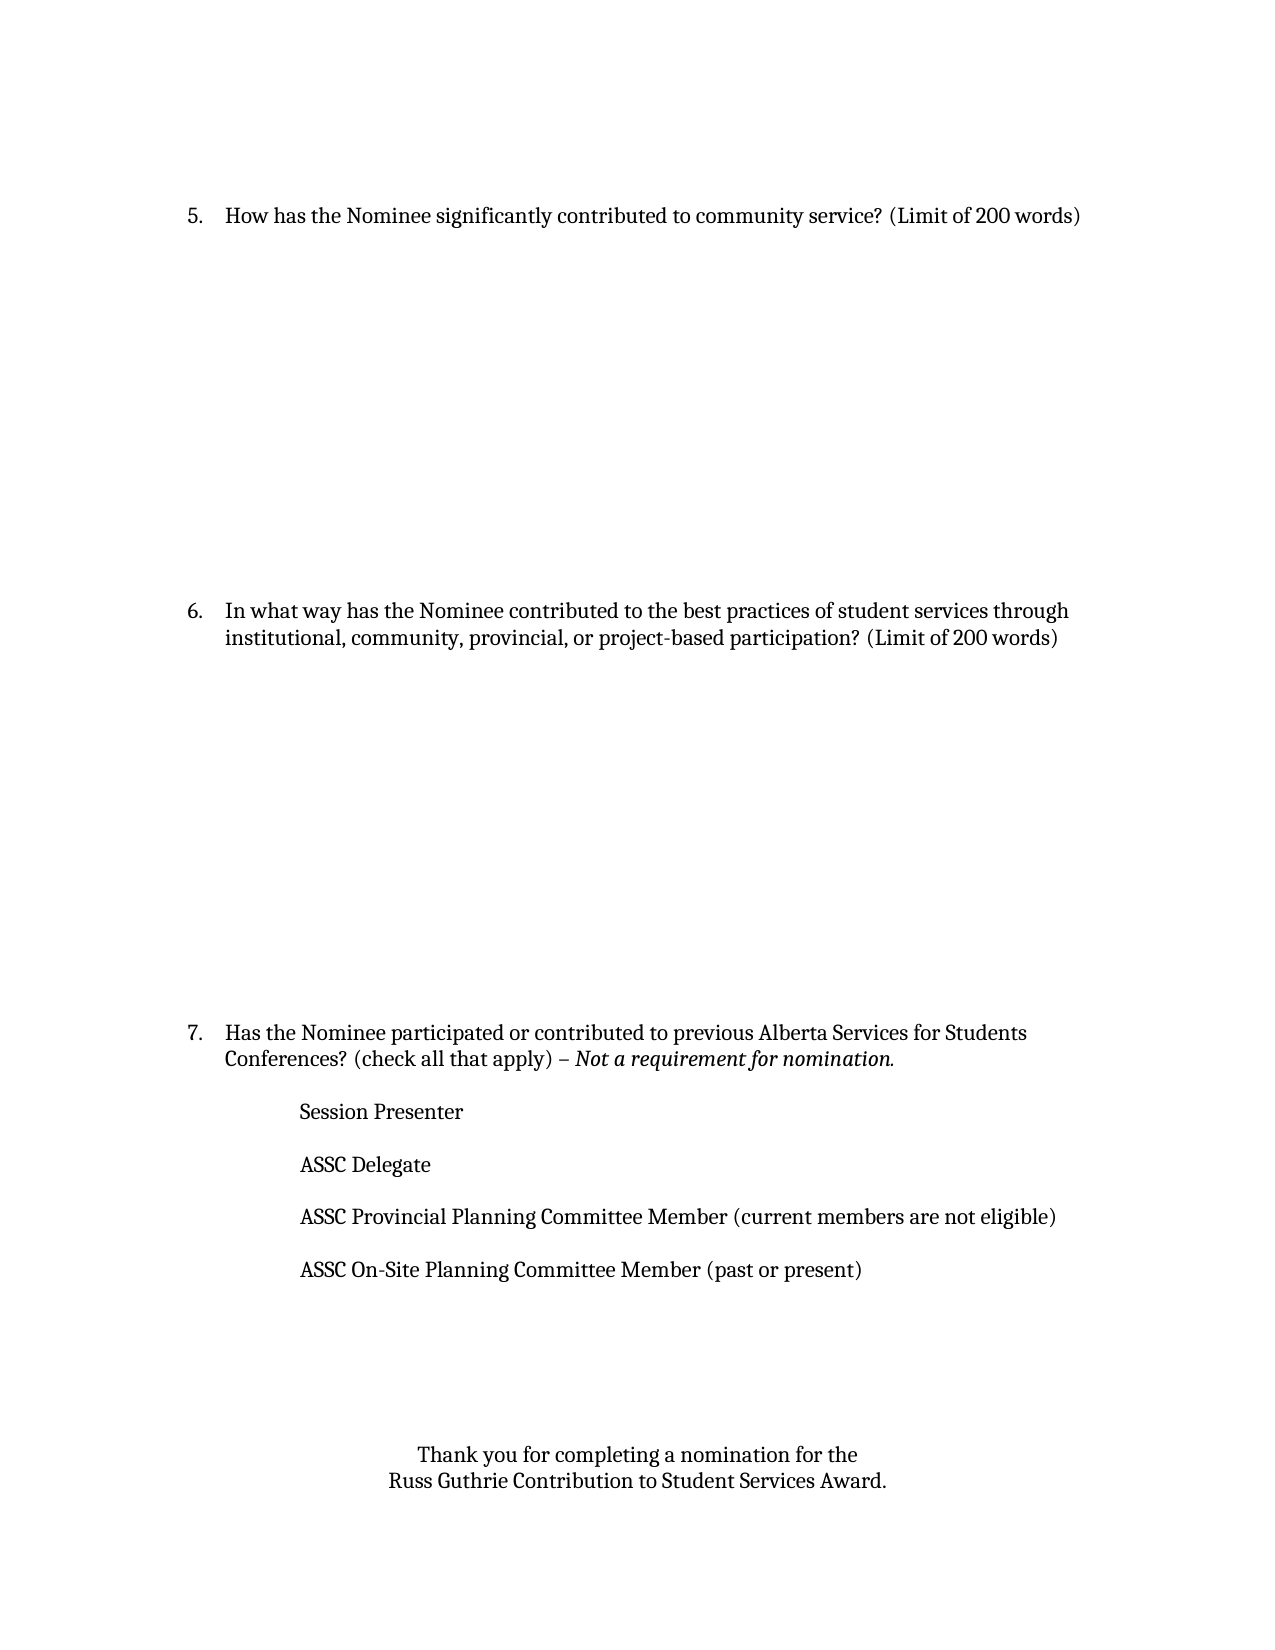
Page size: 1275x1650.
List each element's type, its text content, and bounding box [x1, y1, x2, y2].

text Russ Guthrie Contribution to Student Services Award. [150, 1468, 1125, 1494]
text ASSC On-Site Planning Committee Member (past or present) [300, 1257, 1125, 1283]
list Has the Nominee participated or contributed to previous Alberta Services for Students Conferences? (check all that apply) – Not a requirement for nomination. [187, 1020, 1125, 1072]
text Thank you for completing a nomination for the [150, 1441, 1125, 1468]
text Session Presenter [300, 1099, 1125, 1125]
text ASSC Delegate [300, 1151, 1125, 1178]
list In what way has the Nominee contributed to the best practices of student services through institutional, community, provincial, or project-based participation? (Limit of 200 words) [187, 598, 1125, 651]
list How has the Nominee significantly contributed to community service? (Limit of 200 words) [187, 203, 1125, 229]
text ASSC Provincial Planning Committee Member (current members are not eligible) [300, 1204, 1125, 1231]
